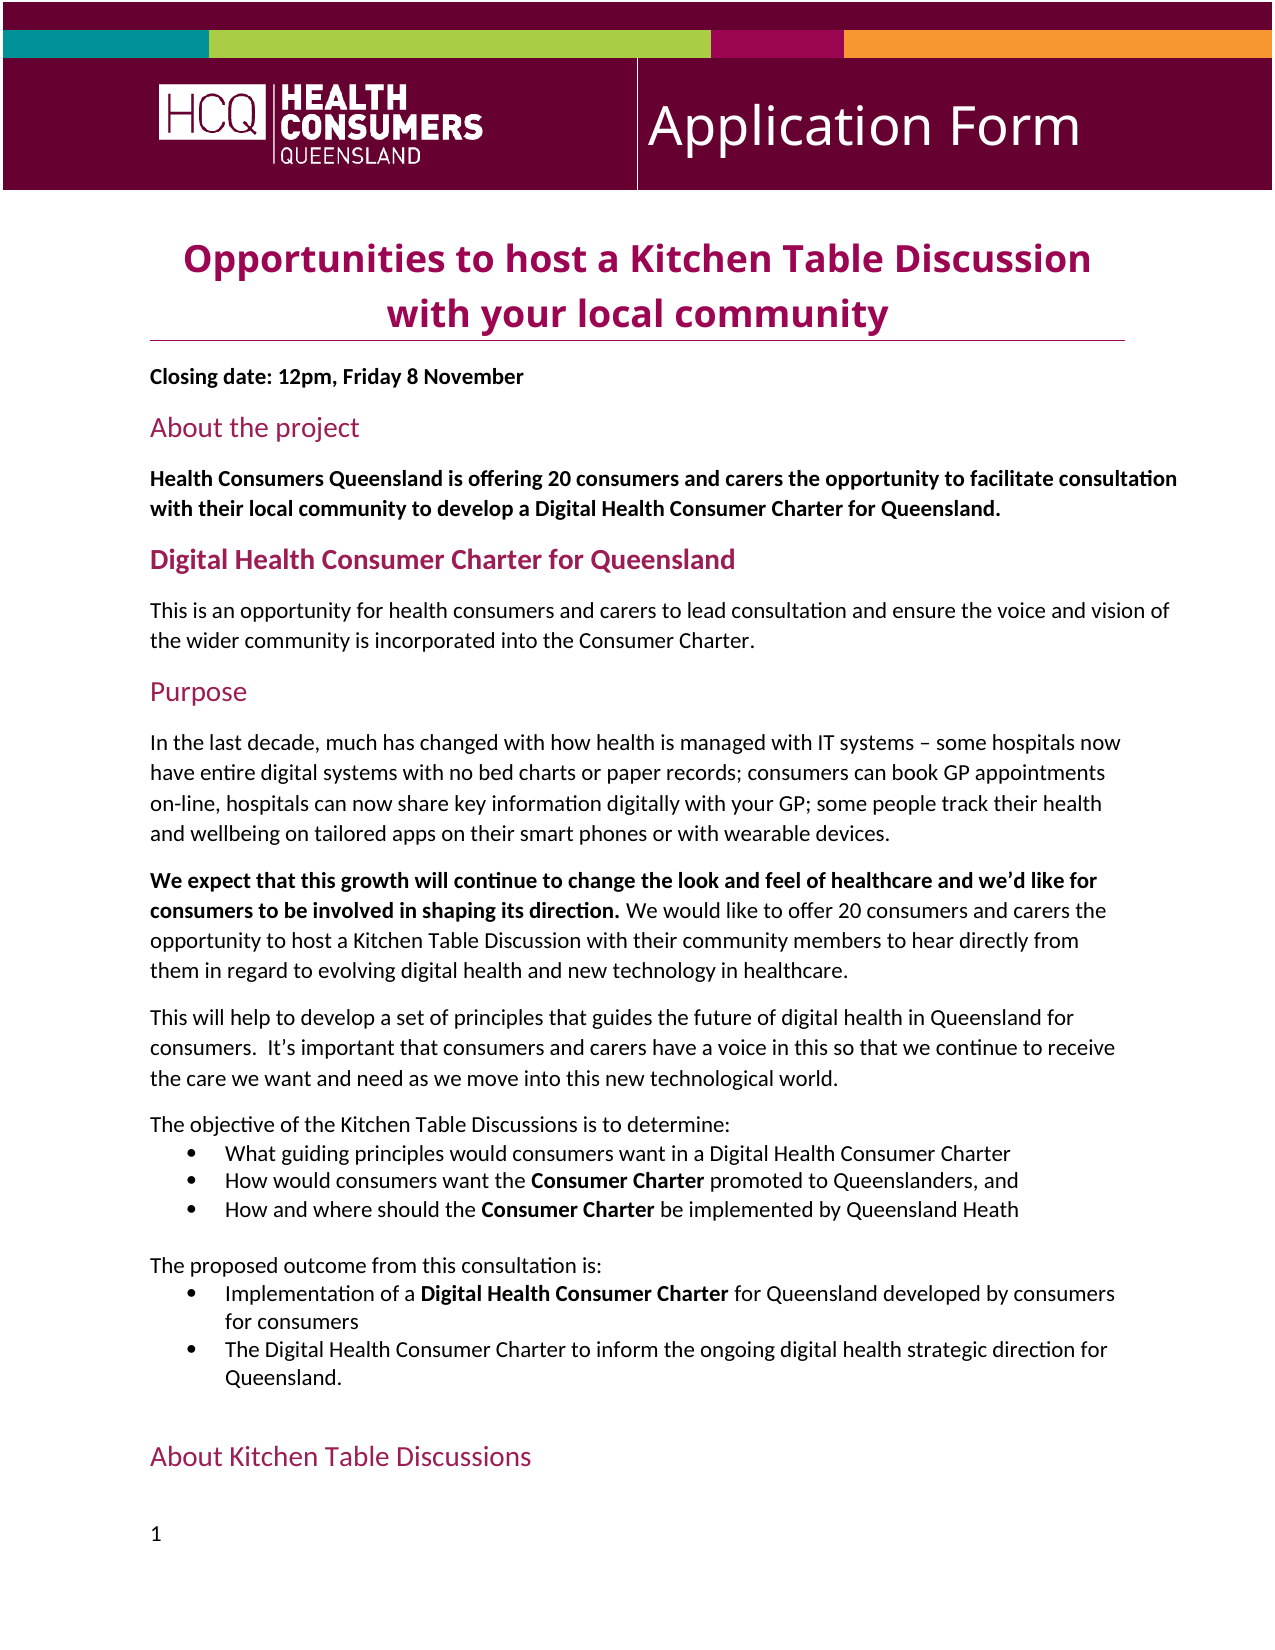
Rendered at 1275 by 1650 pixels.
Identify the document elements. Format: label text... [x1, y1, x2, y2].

text About the project [150, 409, 1204, 444]
text Closing date: 12pm, Friday 8 November [150, 362, 1125, 390]
text This is an opportunity for health consumers and carers to lead consultation and ensure the voice and vision of the wider community is incorporated into the Consumer Charter. [150, 596, 1204, 654]
list How would consumers want the Consumer Charter promoted to Queenslanders, and [187, 1167, 1125, 1195]
text The objective of the Kitchen Table Discussions is to determine: [150, 1111, 1125, 1139]
text The proposed outcome from this consultation is: [150, 1251, 1125, 1279]
list Implementation of a Digital Health Consumer Charter for Queensland developed by consumers for consumers [187, 1279, 1125, 1335]
text Digital Health Consumer Charter for Queensland [150, 541, 1204, 577]
list How and where should the Consumer Charter be implemented by Queensland Heath [187, 1195, 1125, 1223]
text About Kitchen Table Discussions [150, 1438, 1204, 1473]
list What guiding principles would consumers want in a Digital Health Consumer Charter [187, 1139, 1125, 1167]
text In the last decade, much has changed with how health is managed with IT systems – some hospitals now have entire digital systems with no bed charts or paper records; consumers can book GP appointments on-line, hospitals can now share key information digitally with your GP; some people track their health and wellbeing on tailored apps on their smart phones or with wearable devices. [150, 728, 1125, 847]
text Health Consumers Queensland is offering 20 consumers and carers the opportunity to facilitate consultation with their local community to develop a Digital Health Consumer Charter for Queensland. [150, 464, 1204, 522]
text This will help to develop a set of principles that guides the future of digital health in Queensland for consumers. It’s important that consumers and carers have a voice in this so that we continue to receive the care we want and need as we move into this new technological world. [150, 1003, 1125, 1092]
list The Digital Health Consumer Charter to inform the ongoing digital health strategic direction for Queensland. [187, 1335, 1125, 1391]
text We expect that this growth will continue to change the look and feel of healthcare and we’d like for consumers to be involved in shaping its direction. We would like to offer 20 consumers and carers the opportunity to host a Kitchen Table Discussion with their community members to hear directly from them in regard to evolving digital health and new technology in healthcare. [150, 866, 1125, 984]
text Purpose [150, 673, 1204, 709]
picture [156, 83, 484, 166]
text Opportunities to host a Kitchen Table Discussion with your local community [150, 232, 1125, 340]
